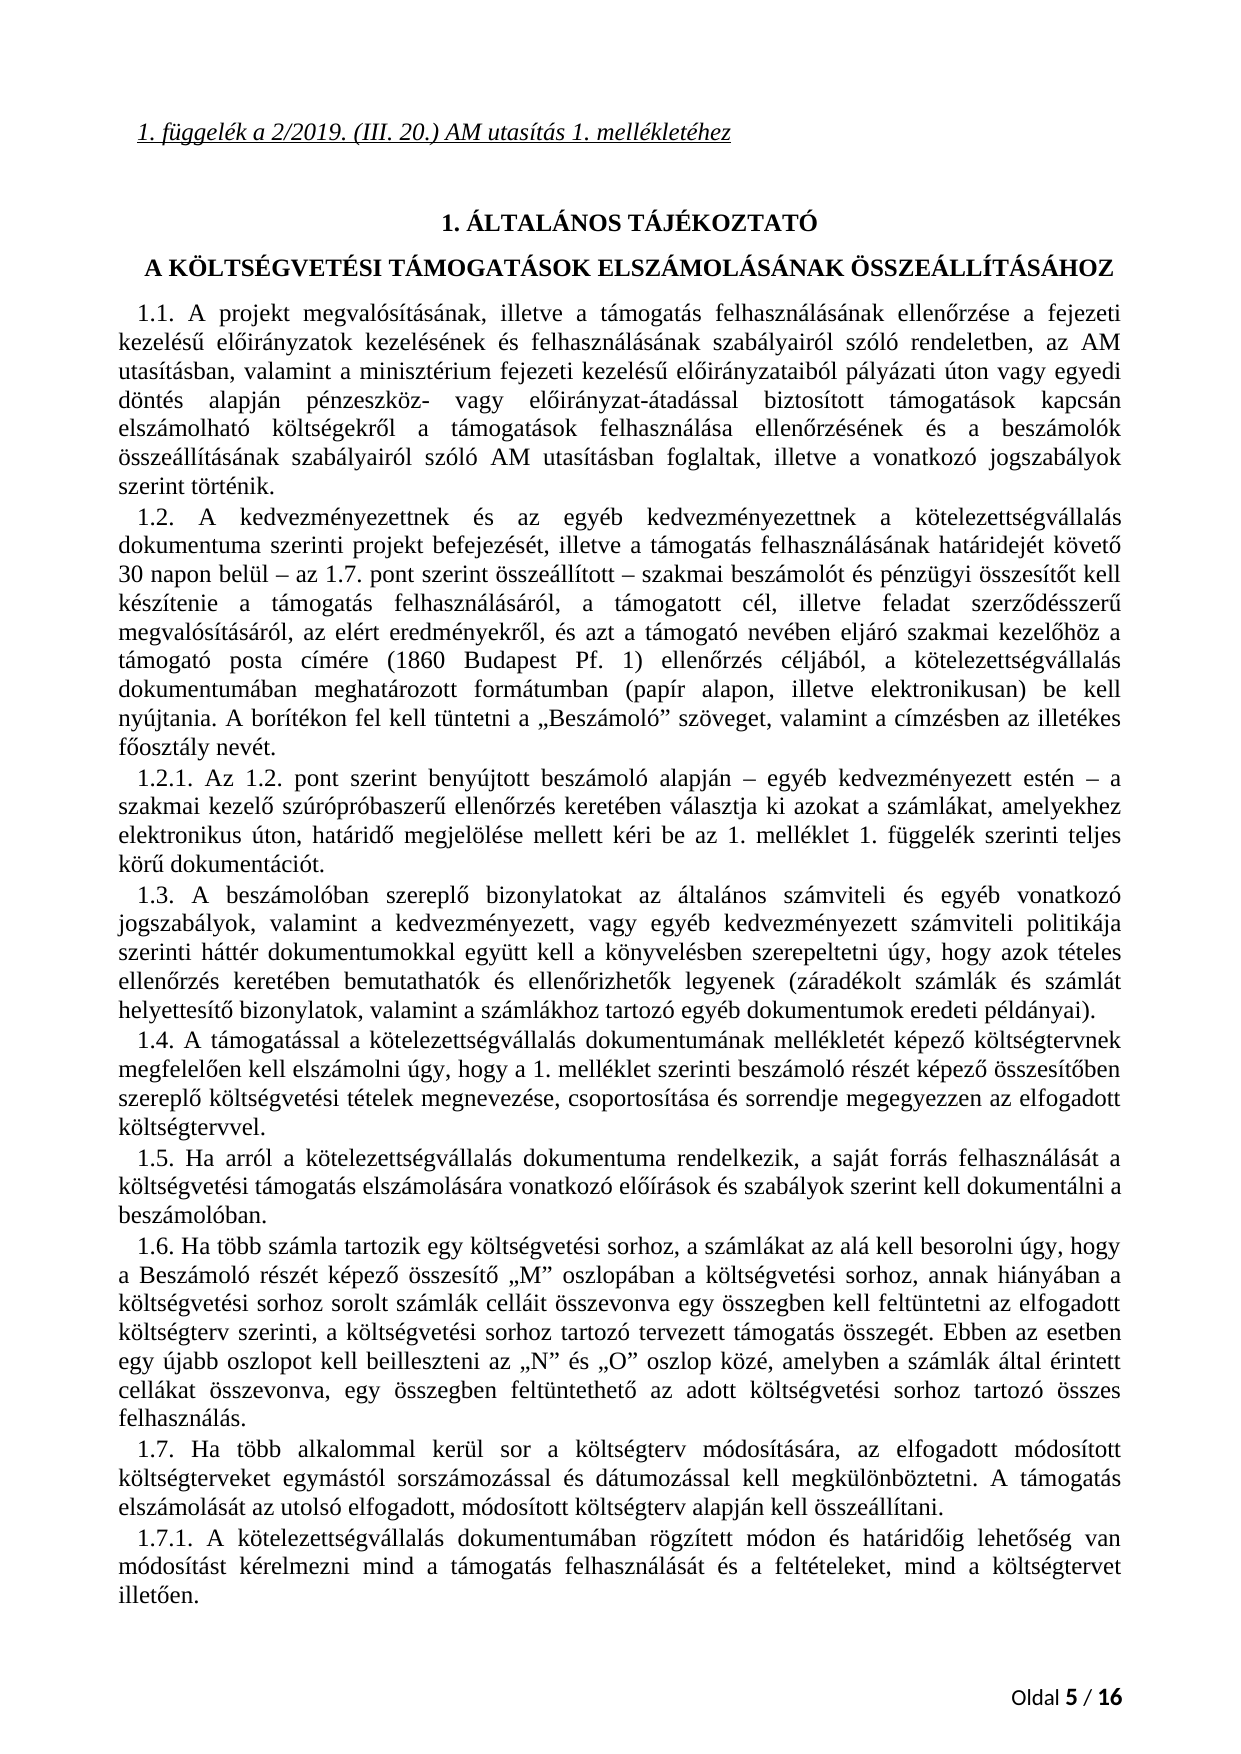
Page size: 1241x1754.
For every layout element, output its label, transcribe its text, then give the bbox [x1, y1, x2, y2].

text 1.3. A beszámolóban szereplő bizonylatokat az általános számviteli és egyéb vonatkozó jogszabályok, valamint a kedvezményezett, vagy egyéb kedvezményezett számviteli politikája szerinti háttér dokumentumokkal együtt kell a könyvelésben szerepeltetni úgy, hogy azok tételes ellenőrzés keretében bemutathatók és ellenőrizhetők legyenek (záradékolt számlák és számlát helyettesítő bizonylatok, valamint a számlákhoz tartozó egyéb dokumentumok eredeti példányai). [118, 880, 1122, 1023]
text 1.5. Ha arról a kötelezettségvállalás dokumentuma rendelkezik, a saját forrás felhasználását a költségvetési támogatás elszámolására vonatkozó előírások és szabályok szerint kell dokumentálni a beszámolóban. [118, 1143, 1122, 1229]
text 1.6. Ha több számla tartozik egy költségvetési sorhoz, a számlákat az alá kell besorolni úgy, hogy a Beszámoló részét képező összesítő „M” oszlopában a költségvetési sorhoz, annak hiányában a költségvetési sorhoz sorolt számlák celláit összevonva egy összegben kell feltüntetni az elfogadott költségterv szerinti, a költségvetési sorhoz tartozó tervezett támogatás összegét. Ebben az esetben egy újabb oszlopot kell beilleszteni az „N” és „O” oszlop közé, amelyben a számlák által érintett cellákat összevonva, egy összegben feltüntethető az adott költségvetési sorhoz tartozó összes felhasználás. [118, 1231, 1122, 1432]
text A KÖLTSÉGVETÉSI TÁMOGATÁSOK ELSZÁMOLÁSÁNAK ÖSSZEÁLLÍTÁSÁHOZ [118, 253, 1122, 282]
text 1.7. Ha több alkalommal kerül sor a költségterv módosítására, az elfogadott módosított költségterveket egymástól sorszámozással és dátumozással kell megkülönböztetni. A támogatás elszámolását az utolsó elfogadott, módosított költségterv alapján kell összeállítani. [118, 1434, 1122, 1521]
text 1. függelék a 2/2019. (III. 20.) AM utasítás 1. mellékletéhez [118, 117, 1122, 146]
text 1.7.1. A kötelezettségvállalás dokumentumában rögzített módon és határidőig lehetőség van módosítást kérelmezni mind a támogatás felhasználását és a feltételeket, mind a költségtervet illetően. [118, 1523, 1122, 1609]
text 1. ÁLTALÁNOS TÁJÉKOZTATÓ [118, 208, 1122, 236]
text 1.2.1. Az 1.2. pont szerint benyújtott beszámoló alapján – egyéb kedvezményezett estén – a szakmai kezelő szúrópróbaszerű ellenőrzés keretében választja ki azokat a számlákat, amelyekhez elektronikus úton, határidő megjelölése mellett kéri be az 1. melléklet 1. függelék szerinti teljes körű dokumentációt. [118, 763, 1122, 878]
text 1.1. A projekt megvalósításának, illetve a támogatás felhasználásának ellenőrzése a fejezeti kezelésű előirányzatok kezelésének és felhasználásának szabályairól szóló rendeletben, az AM utasításban, valamint a minisztérium fejezeti kezelésű előirányzataiból pályázati úton vagy egyedi döntés alapján pénzeszköz- vagy előirányzat-átadással biztosított támogatások kapcsán elszámolható költségekről a támogatások felhasználása ellenőrzésének és a beszámolók összeállításának szabályairól szóló AM utasításban foglaltak, illetve a vonatkozó jogszabályok szerint történik. [118, 298, 1122, 500]
text 1.2. A kedvezményezettnek és az egyéb kedvezményezettnek a kötelezettségvállalás dokumentuma szerinti projekt befejezését, illetve a támogatás felhasználásának határidejét követő 30 napon belül – az 1.7. pont szerint összeállított – szakmai beszámolót és pénzügyi összesítőt kell készítenie a támogatás felhasználásáról, a támogatott cél, illetve feladat szerződésszerű megvalósításáról, az elért eredményekről, és azt a támogató nevében eljáró szakmai kezelőhöz a támogató posta címére (1860 Budapest Pf. 1) ellenőrzés céljából, a kötelezettségvállalás dokumentumában meghatározott formátumban (papír alapon, illetve elektronikusan) be kell nyújtania. A borítékon fel kell tüntetni a „Beszámoló” szöveget, valamint a címzésben az illetékes főosztály nevét. [118, 502, 1122, 761]
text 1.4. A támogatással a kötelezettségvállalás dokumentumának mellékletét képező költségtervnek megfelelően kell elszámolni úgy, hogy a 1. melléklet szerinti beszámoló részét képező összesítőben szereplő költségvetési tételek megnevezése, csoportosítása és sorrendje megegyezzen az elfogadott költségtervvel. [118, 1026, 1122, 1141]
